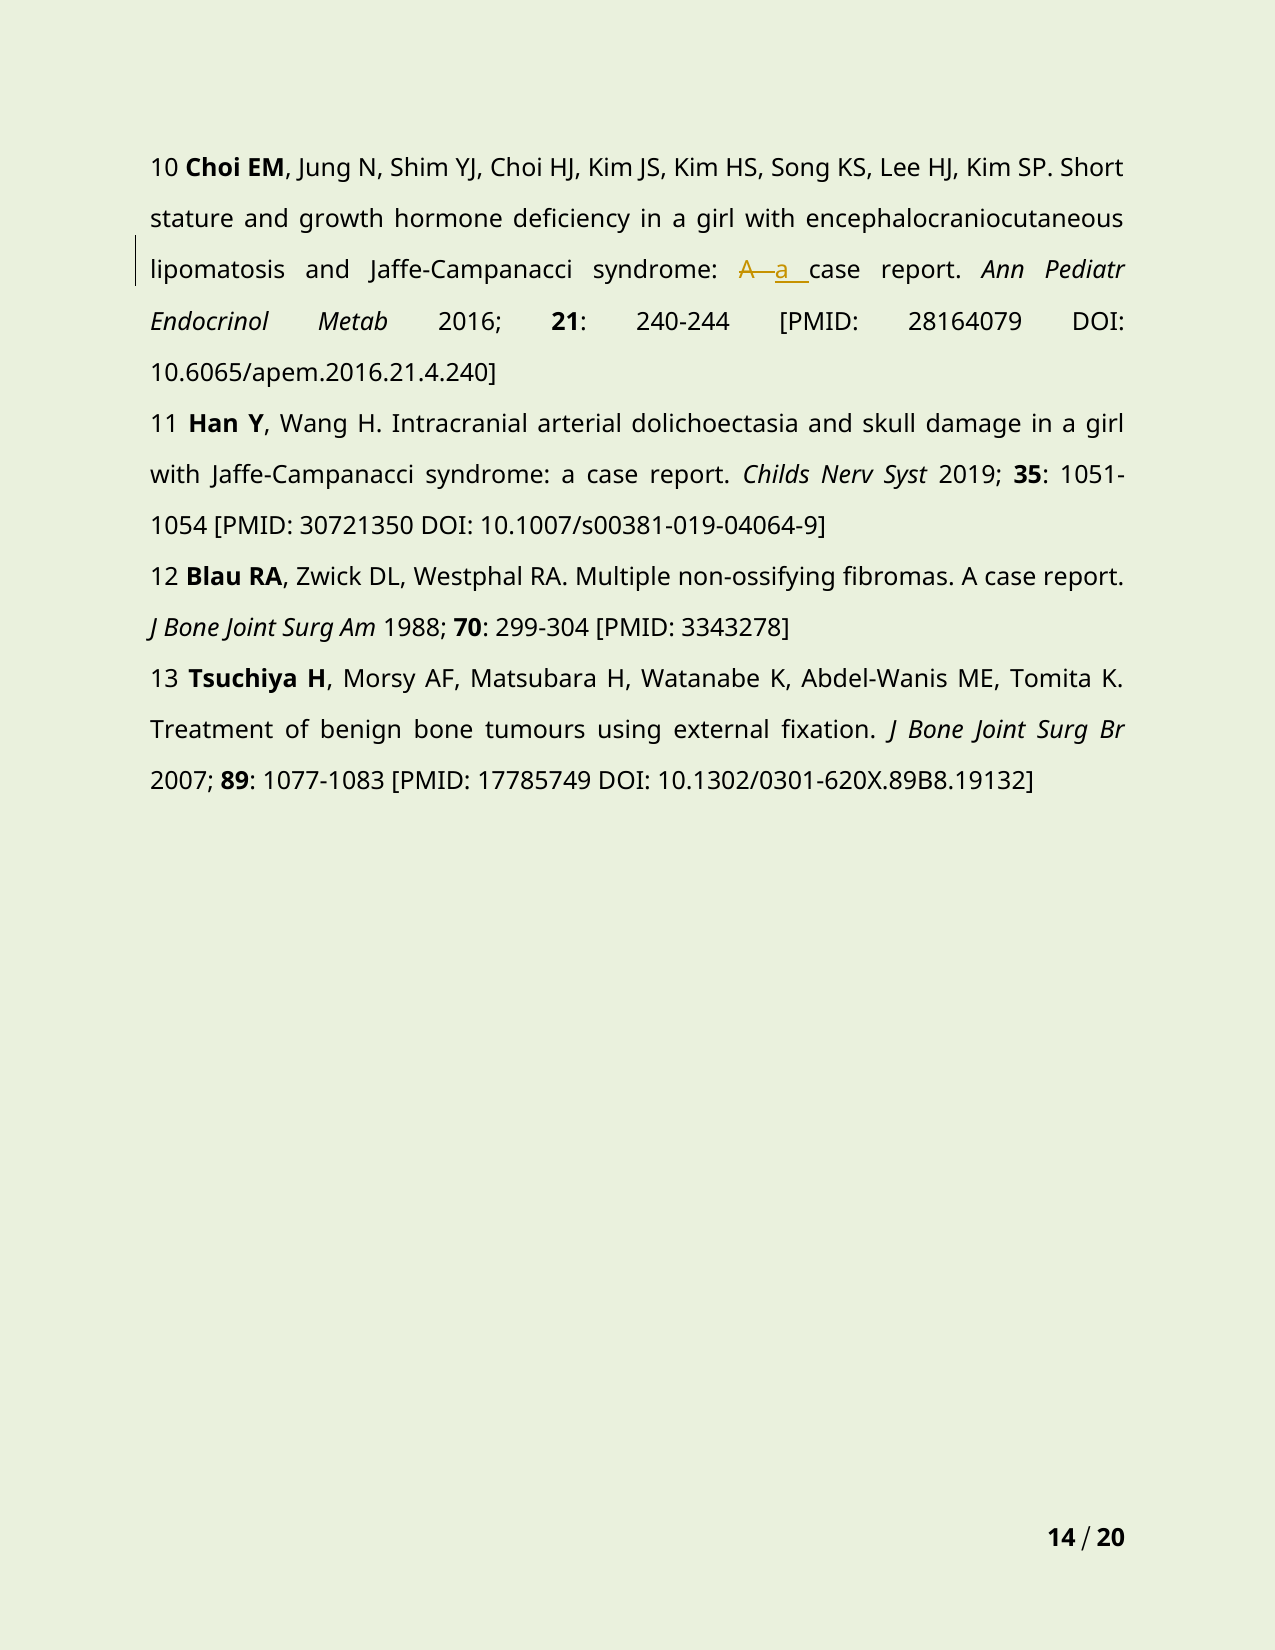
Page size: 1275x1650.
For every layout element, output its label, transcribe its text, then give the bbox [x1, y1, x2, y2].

text 13 Tsuchiya H, Morsy AF, Matsubara H, Watanabe K, Abdel-Wanis ME, Tomita K. Treatment of benign bone tumours using external fixation. J Bone Joint Surg Br 2007; 89: 1077-1083 [PMID: 17785749 DOI: 10.1302/0301-620X.89B8.19132] [150, 660, 1125, 797]
text 12 Blau RA, Zwick DL, Westphal RA. Multiple non-ossifying fibromas. A case report. J Bone Joint Surg Am 1988; 70: 299-304 [PMID: 3343278] [150, 558, 1125, 643]
text 11 Han Y, Wang H. Intracranial arterial dolichoectasia and skull damage in a girl with Jaffe-Campanacci syndrome: a case report. Childs Nerv Syst 2019; 35: 1051-1054 [PMID: 30721350 DOI: 10.1007/s00381-019-04064-9] [150, 405, 1125, 541]
text 10 Choi EM, Jung N, Shim YJ, Choi HJ, Kim JS, Kim HS, Song KS, Lee HJ, Kim SP. Short stature and growth hormone deficiency in a girl with encephalocraniocutaneous lipomatosis and Jaffe-Campanacci syndrome: case report. Ann Pediatr Endocrinol Metab 2016; 21: 240-244 [PMID: 28164079 DOI: 10.6065/apem.2016.21.4.240] [150, 150, 1125, 388]
